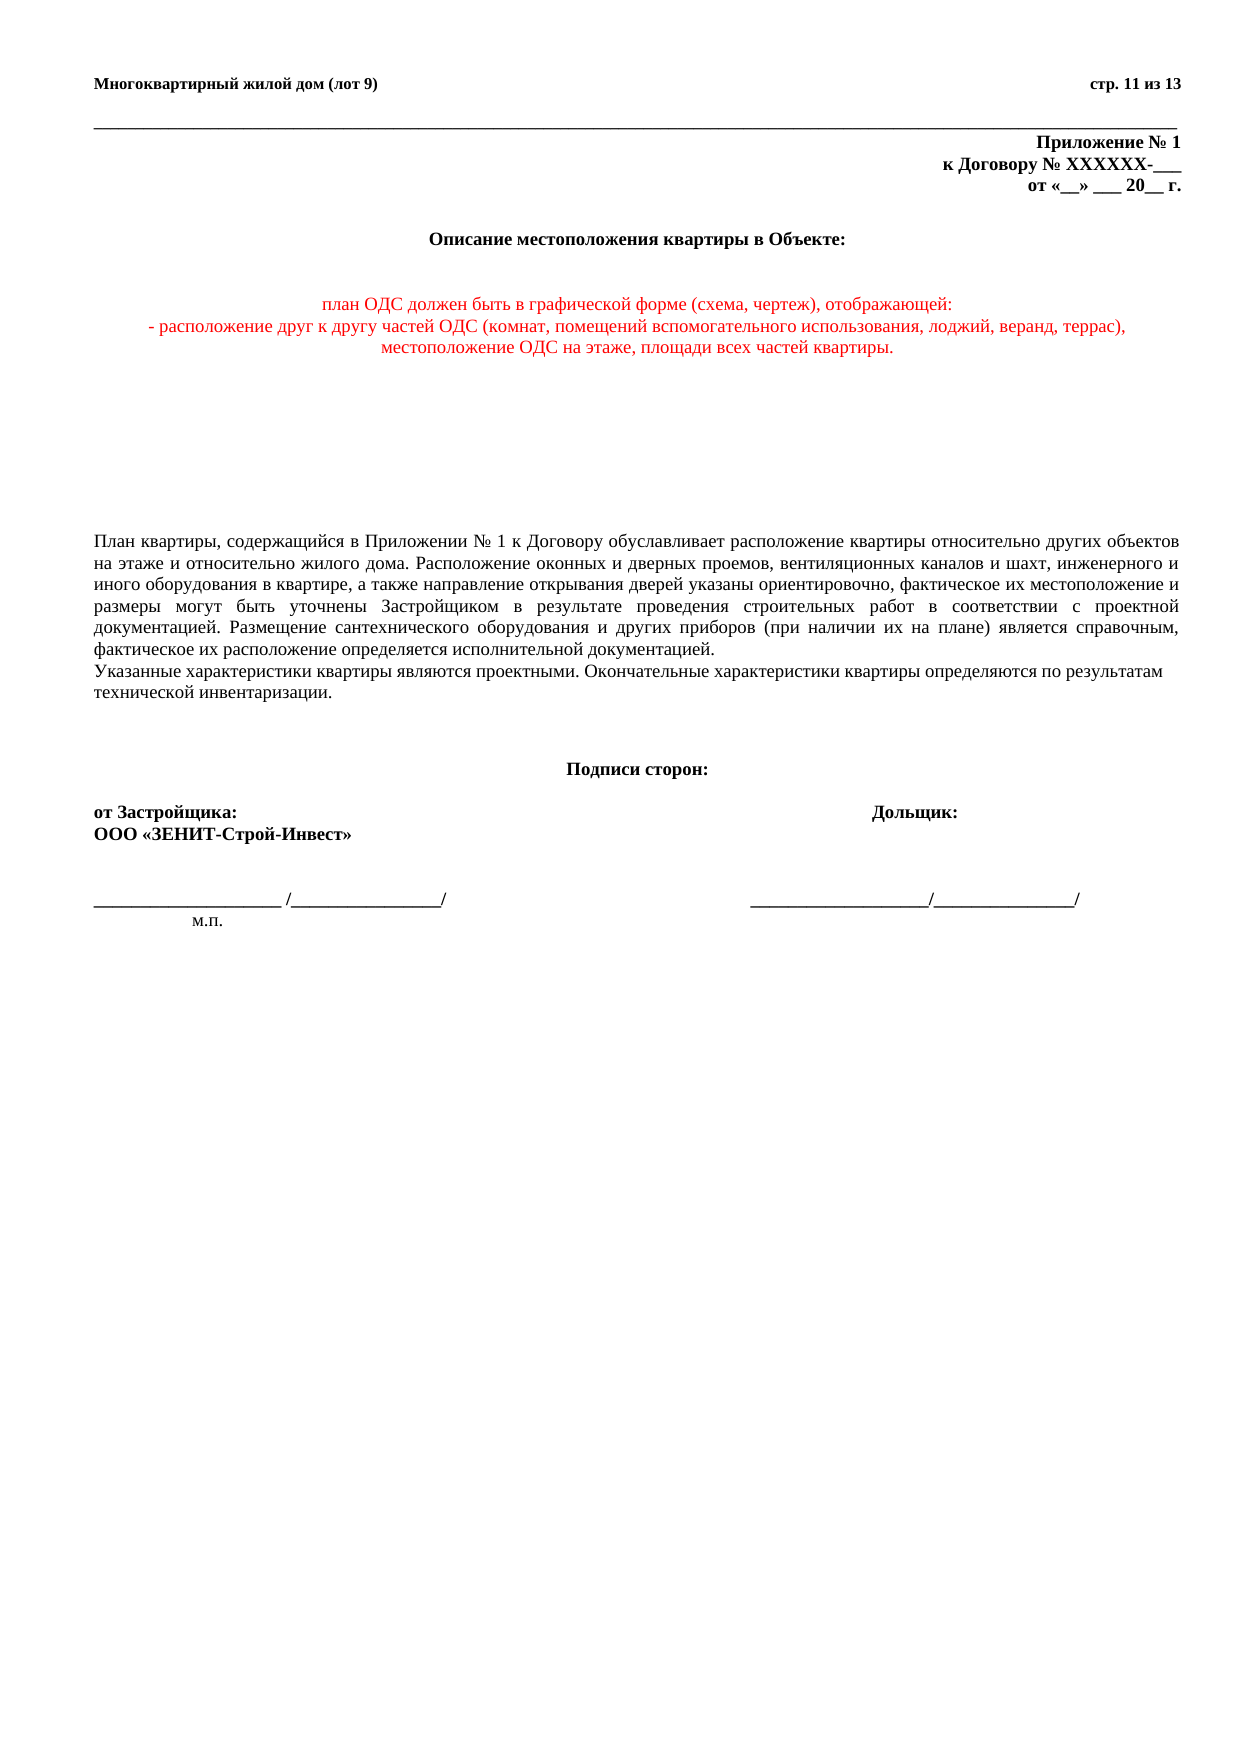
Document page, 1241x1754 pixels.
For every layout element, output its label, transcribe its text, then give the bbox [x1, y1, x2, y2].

text Подписи сторон: [94, 758, 1181, 780]
text - расположение друг к другу частей ОДС (комнат, помещений вспомогательного использования, лоджий, веранд, террас), местоположение ОДС на этаже, площади всех частей квартиры. [94, 314, 1181, 358]
text План квартиры, содержащийся в Приложении № 1 к Договору обуславливает расположение квартиры относительно других объектов на этаже и относительно жилого дома. Расположение оконных и дверных проемов, вентиляционных каналов и шахт, инженерного и иного оборудования в квартире, а также направление открывания дверей указаны ориентировочно, фактическое их местоположение и размеры могут быть уточнены Застройщиком в результате проведения строительных работ в соответствии с проектной документацией. Размещение сантехнического оборудования и других приборов (при наличии их на плане) является справочным, фактическое их расположение определяется исполнительной документацией. [94, 530, 1181, 659]
text Приложение № 1 [94, 131, 1181, 153]
table_header от Застройщика: ООО «ЗЕНИТ-Строй-Инвест» ____________________ /________________/ м.п. [83, 801, 637, 952]
text от «__» ___ 20__ г. [844, 174, 1181, 196]
text Описание местоположения квартиры в Объекте: [94, 228, 1181, 250]
text Указанные характеристики квартиры являются проектными. Окончательные характеристики квартиры определяются по результатам технической инвентаризации. [94, 659, 1181, 703]
text план ОДС должен быть в графической форме (схема, чертеж), отображающей: [94, 293, 1181, 314]
table_header Дольщик: ___________________/_______________/ [638, 801, 1192, 952]
text к Договору № ХХХХХХ-___ [844, 153, 1181, 174]
